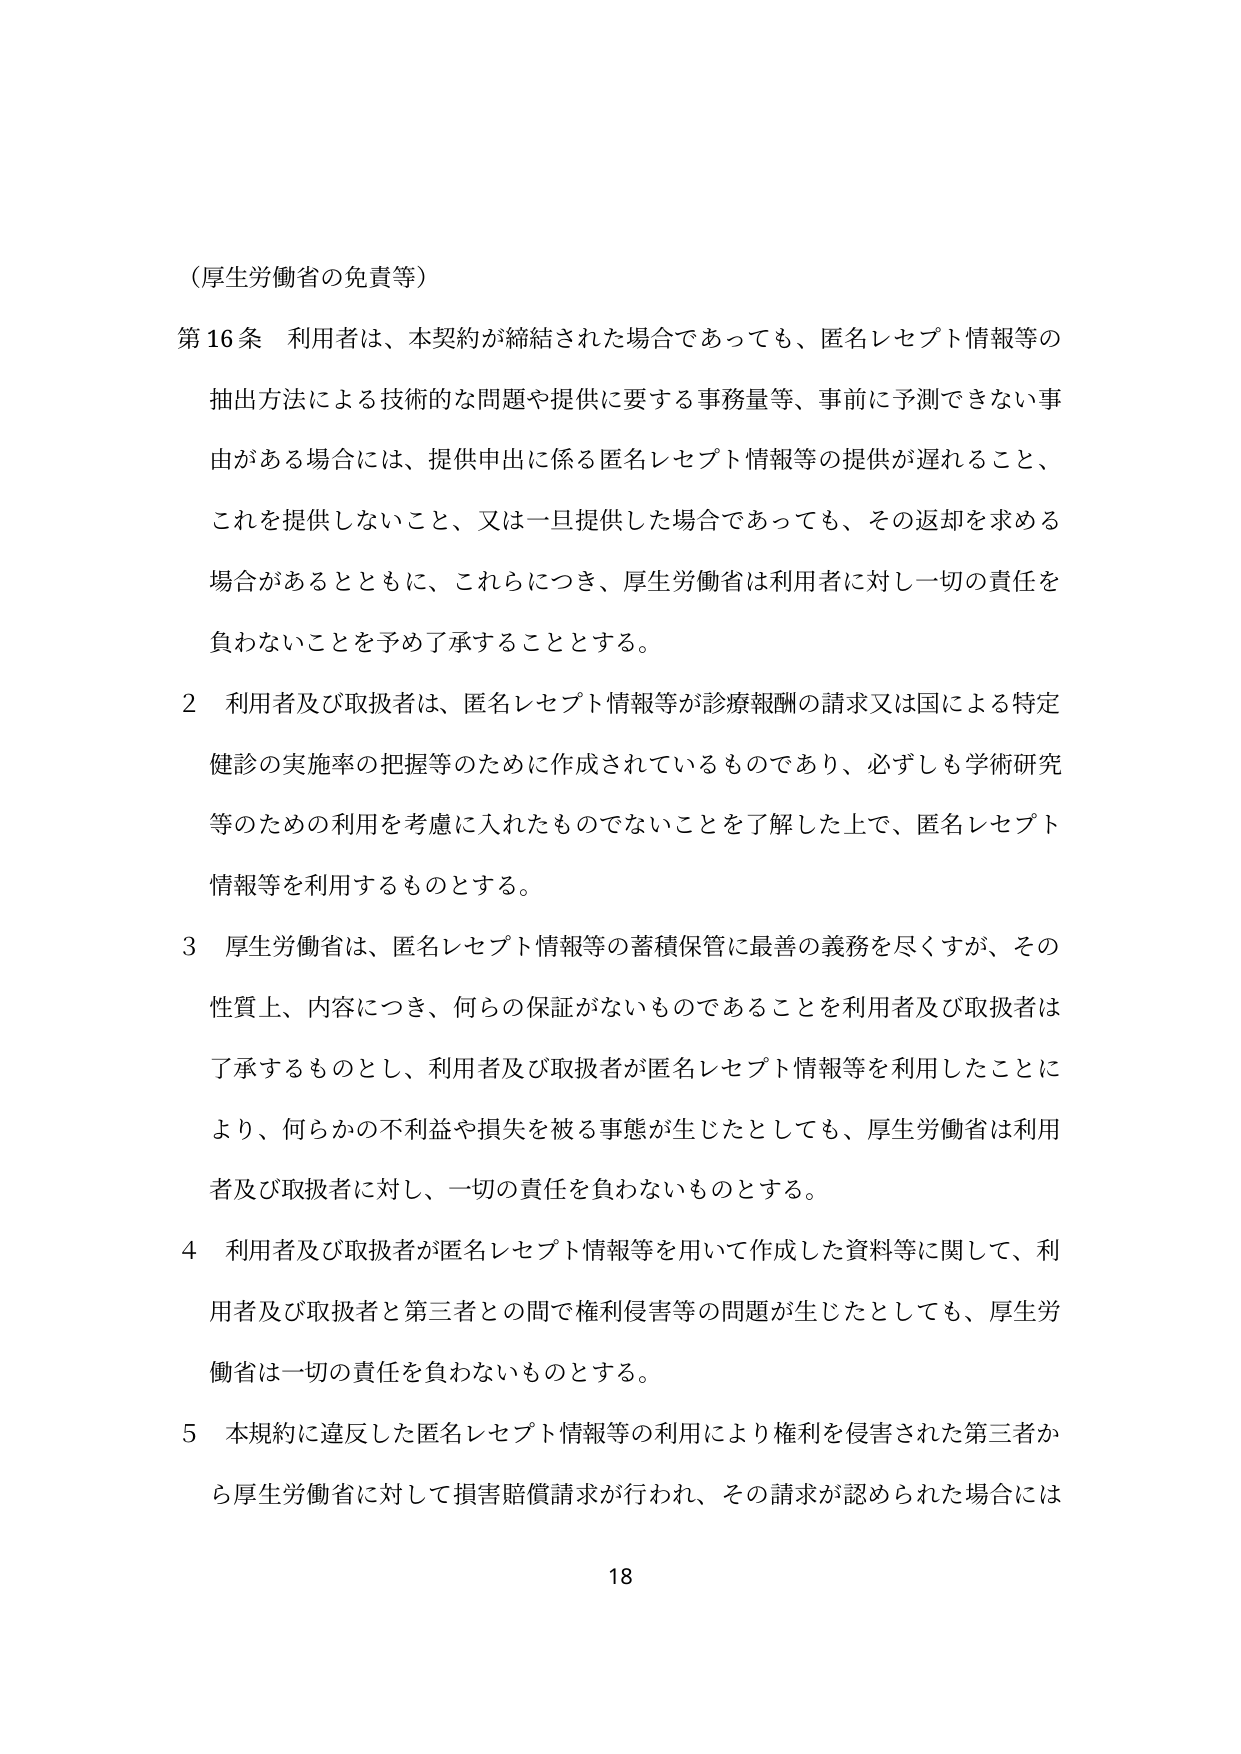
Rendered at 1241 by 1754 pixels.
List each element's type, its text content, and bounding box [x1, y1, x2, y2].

text ４ 利用者及び取扱者が匿名レセプト情報等を用いて作成した資料等に関して、利用者及び取扱者と第三者との間で権利侵害等の問題が生じたとしても、厚生労働省は一切の責任を負わないものとする。 [177, 1219, 1063, 1401]
text ２ 利用者及び取扱者は、匿名レセプト情報等が診療報酬の請求又は国による特定健診の実施率の把握等のために作成されているものであり、必ずしも学術研究等のための利用を考慮に入れたものでないことを了解した上で、匿名レセプト情報等を利用するものとする。 [177, 671, 1063, 915]
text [177, 1401, 1063, 1523]
text ３ 厚生労働省は、匿名レセプト情報等の蓄積保管に最善の義務を尽くすが、その性質上、内容につき、何らの保証がないものであることを利用者及び取扱者は了承するものとし、利用者及び取扱者が匿名レセプト情報等を利用したことにより、何らかの不利益や損失を被る事態が生じたとしても、厚生労働省は利用者及び取扱者に対し、一切の責任を負わないものとする。 [177, 915, 1063, 1219]
text （厚生労働省の免責等） [177, 246, 1063, 306]
text 第16条 利用者は、本契約が締結された場合であっても、匿名レセプト情報等の抽出方法による技術的な問題や提供に要する事務量等、事前に予測できない事由がある場合には、提供申出に係る匿名レセプト情報等の提供が遅れること、これを提供しないこと、又は一旦提供した場合であっても、その返却を求める場合があるとともに、これらにつき、厚生労働省は利用者に対し一切の責任を負わないことを予め了承することとする。 [177, 306, 1063, 671]
